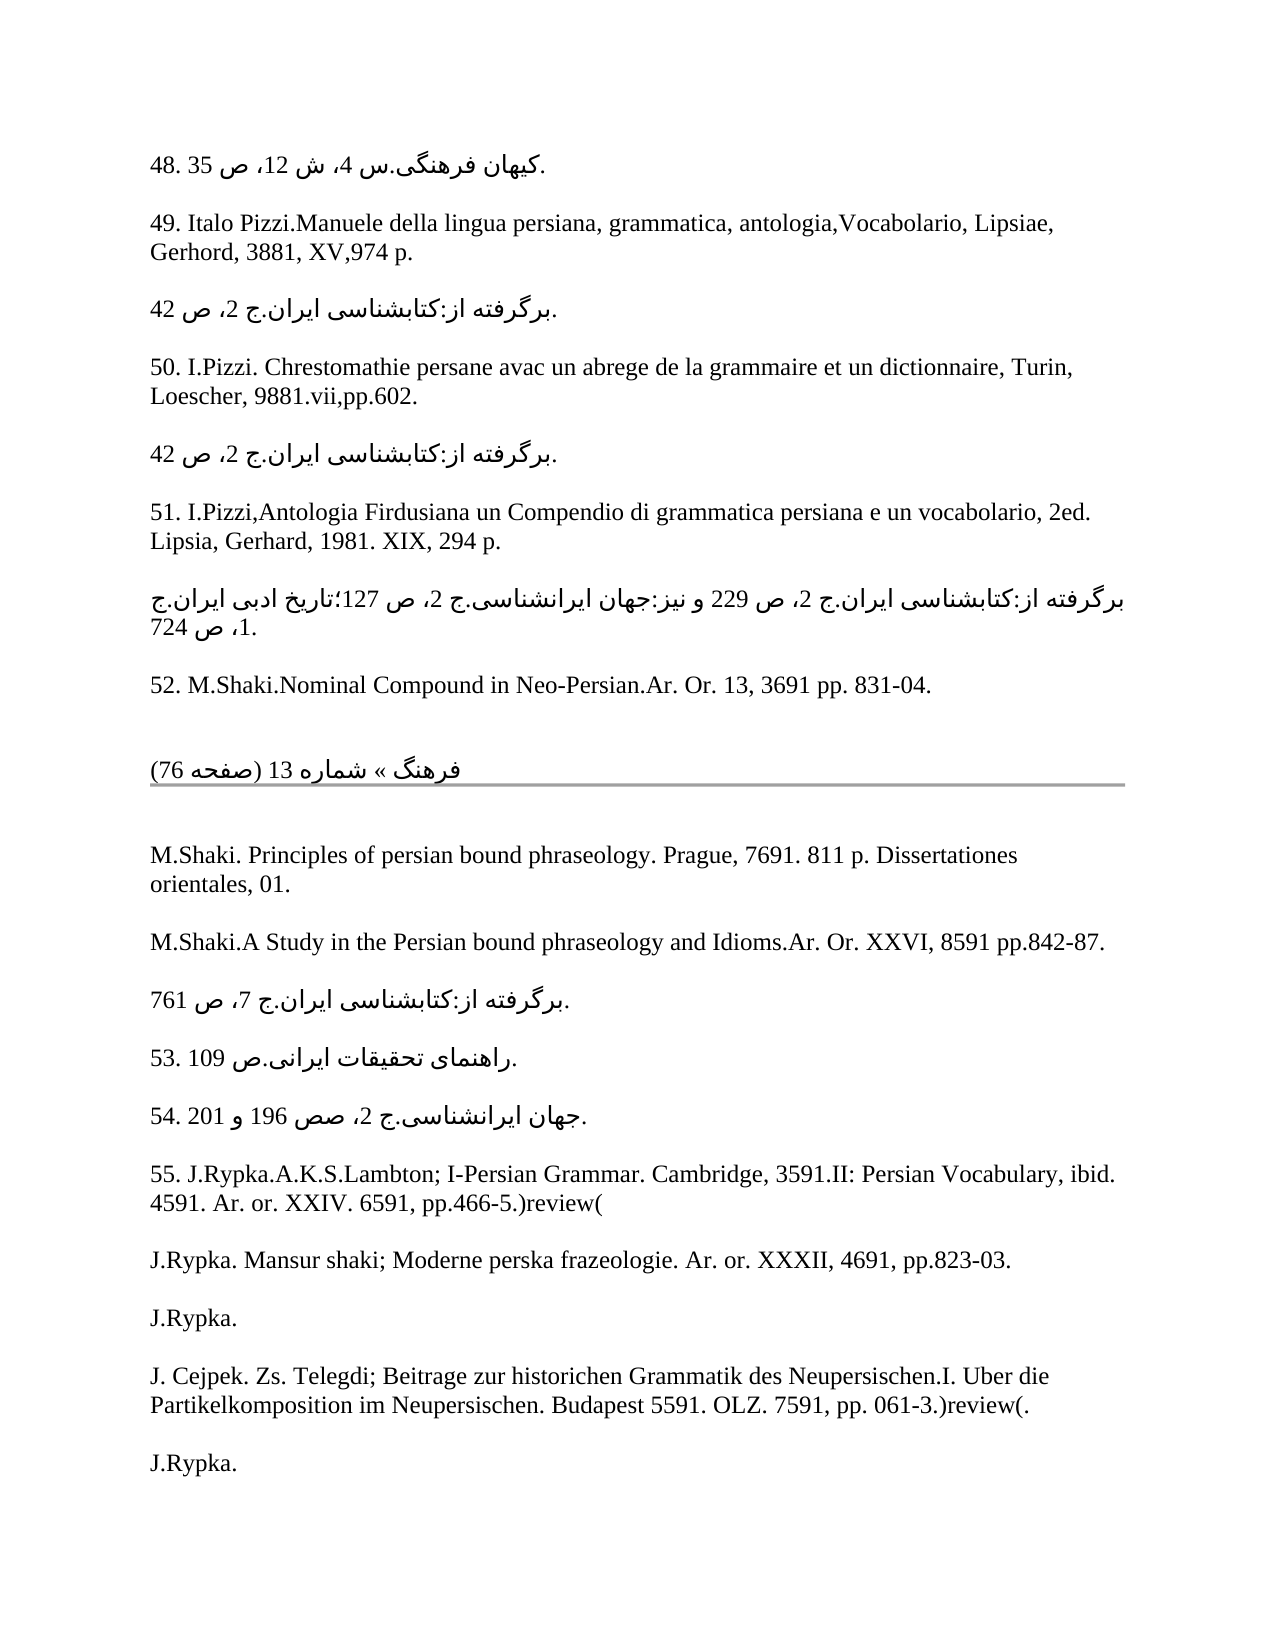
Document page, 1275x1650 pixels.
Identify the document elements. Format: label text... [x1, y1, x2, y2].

text J.Rypka. [150, 1303, 1125, 1332]
text برگرفته از:کتابشناسی ایران.ج 7، ص 761. [150, 985, 1125, 1014]
text 53. راهنمای تحقیقات ایرانی.ص 109. [150, 1043, 1125, 1072]
text 54. جهان ایرانشناسی.ج 2، صص 196 و 201. [150, 1101, 1125, 1130]
text برگرفته از:کتابشناسی ایران.ج 2، ص 42. [150, 294, 1125, 323]
text 51. I.Pizzi,Antologia Firdusiana un Compendio di grammatica persiana e un vocabolario, 2ed. Lipsia, Gerhard, 1981. XIX, 294 p. [150, 497, 1125, 554]
text 49. Italo Pizzi.Manuele della lingua persiana, grammatica, antologia,Vocabolario, Lipsiae, Gerhord, 3881, XV,974 p. [150, 208, 1125, 265]
text J.Rypka. [150, 1448, 1125, 1477]
text برگرفته از:کتابشناسی ایران.ج 2، ص 229 و نیز:جهان ایرانشناسی.ج 2، ص 127؛تاریخ ادبی ایران.ج 1، ص 724. [150, 584, 1125, 641]
text فرهنگ » شماره 13 (صفحه 76) [150, 728, 1125, 783]
text 55. J.Rypka.A.K.S.Lambton; I-Persian Grammar. Cambridge, 3591.II: Persian Vocabulary, ibid. 4591. Ar. or. XXIV. 6591, pp.466-5.)review( [150, 1159, 1125, 1216]
text 48. کیهان فرهنگی.س 4، ش 12، ص 35. [150, 150, 1125, 179]
text 52. M.Shaki.Nominal Compound in Neo-Persian.Ar. Or. 13, 3691 pp. 831-04. [150, 670, 1125, 699]
text J. Cejpek. Zs. Telegdi; Beitrage zur historichen Grammatik des Neupersischen.I. Uber die Partikelkomposition im Neupersischen. Budapest 5591. OLZ. 7591, pp. 061-3.)review(. [150, 1361, 1125, 1419]
text 50. I.Pizzi. Chrestomathie persane avac un abrege de la grammaire et un dictionnaire, Turin, Loescher, 9881.vii,pp.602. [150, 352, 1125, 410]
text M.Shaki.A Study in the Persian bound phraseology and Idioms.Ar. Or. XXVI, 8591 pp.842-87. [150, 927, 1125, 956]
text M.Shaki. Principles of persian bound phraseology. Prague, 7691. 811 p. Dissertationes orientales, 01. [150, 841, 1125, 898]
text برگرفته از:کتابشناسی ایران.ج 2، ص 42. [150, 439, 1125, 468]
text J.Rypka. Mansur shaki; Moderne perska frazeologie. Ar. or. XXXII, 4691, pp.823-03. [150, 1246, 1125, 1274]
